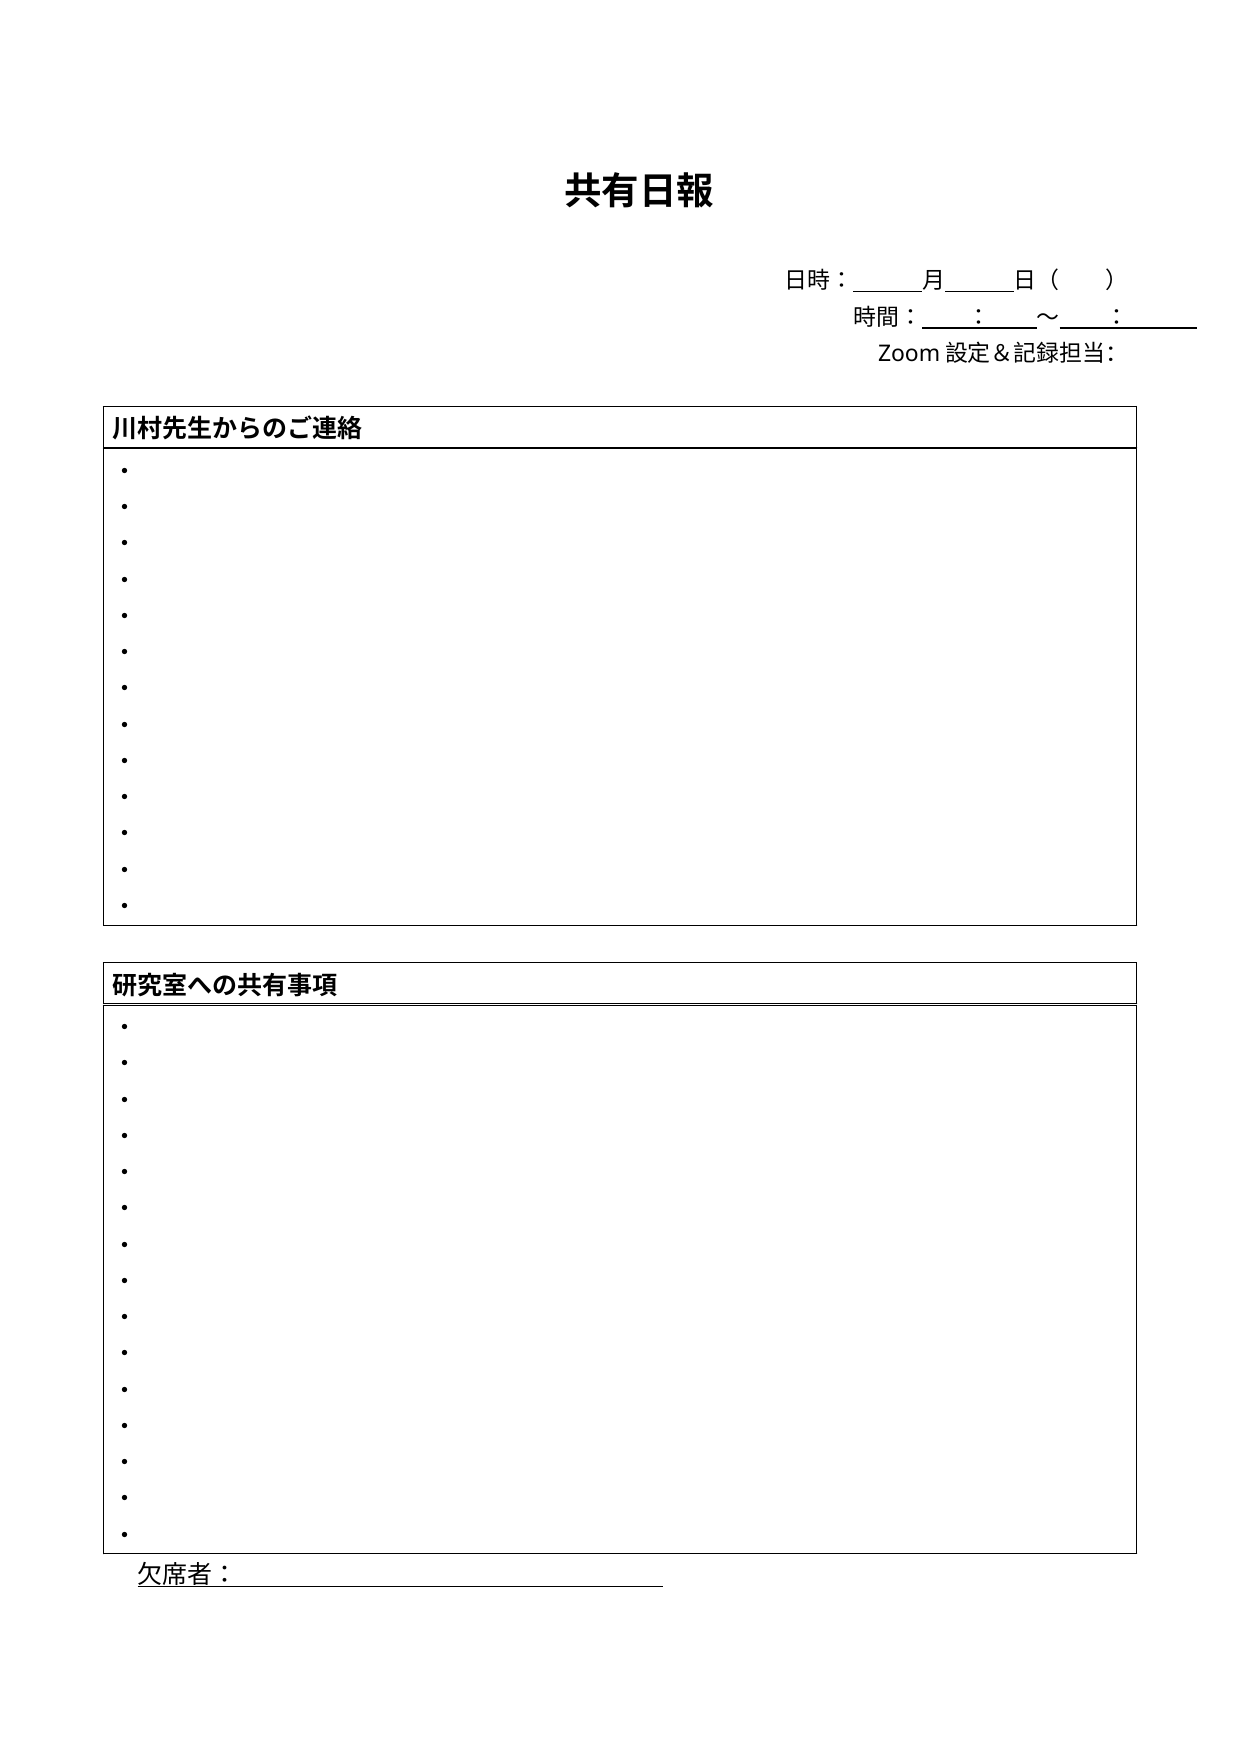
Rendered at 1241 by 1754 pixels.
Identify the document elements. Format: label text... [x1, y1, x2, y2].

text ・ [112, 1116, 1128, 1153]
text ・ [112, 1298, 1128, 1334]
text ・ [112, 1153, 1128, 1189]
text ・ [112, 1080, 1128, 1116]
text ・ [104, 1512, 1136, 1553]
text ・ [112, 1443, 1128, 1479]
text ・ [112, 1479, 1128, 1512]
text ・ [112, 1044, 1128, 1080]
text ・ [112, 596, 1128, 633]
text 欠席者： [112, 1554, 1128, 1591]
text ・ [112, 1225, 1128, 1261]
text ・ [112, 1370, 1128, 1406]
text 時間： ： 〜 ： [112, 297, 1128, 333]
text ・ [112, 669, 1128, 705]
text ・ [112, 1334, 1128, 1370]
text ・ [112, 741, 1128, 778]
text Zoom設定＆記録担当： [112, 333, 1128, 369]
text ・ [112, 1406, 1128, 1443]
text 研究室への共有事項 [104, 963, 1136, 1003]
text ・ [112, 1261, 1128, 1298]
text ・ [112, 560, 1128, 596]
text ・ [112, 1189, 1128, 1225]
text ・ [112, 814, 1128, 850]
text 共有日報 [112, 152, 1128, 224]
text ・ [112, 488, 1128, 524]
text ・ [104, 883, 1136, 925]
text ・ [112, 524, 1128, 560]
text ・ [112, 705, 1128, 741]
text 川村先生からのご連絡 [104, 407, 1136, 447]
text ・ [112, 633, 1128, 669]
text 日時： 月 日（ ） [112, 261, 1128, 297]
text ・ [104, 1006, 1136, 1044]
text ・ [104, 449, 1136, 488]
text ・ [112, 850, 1128, 883]
text ・ [112, 778, 1128, 814]
